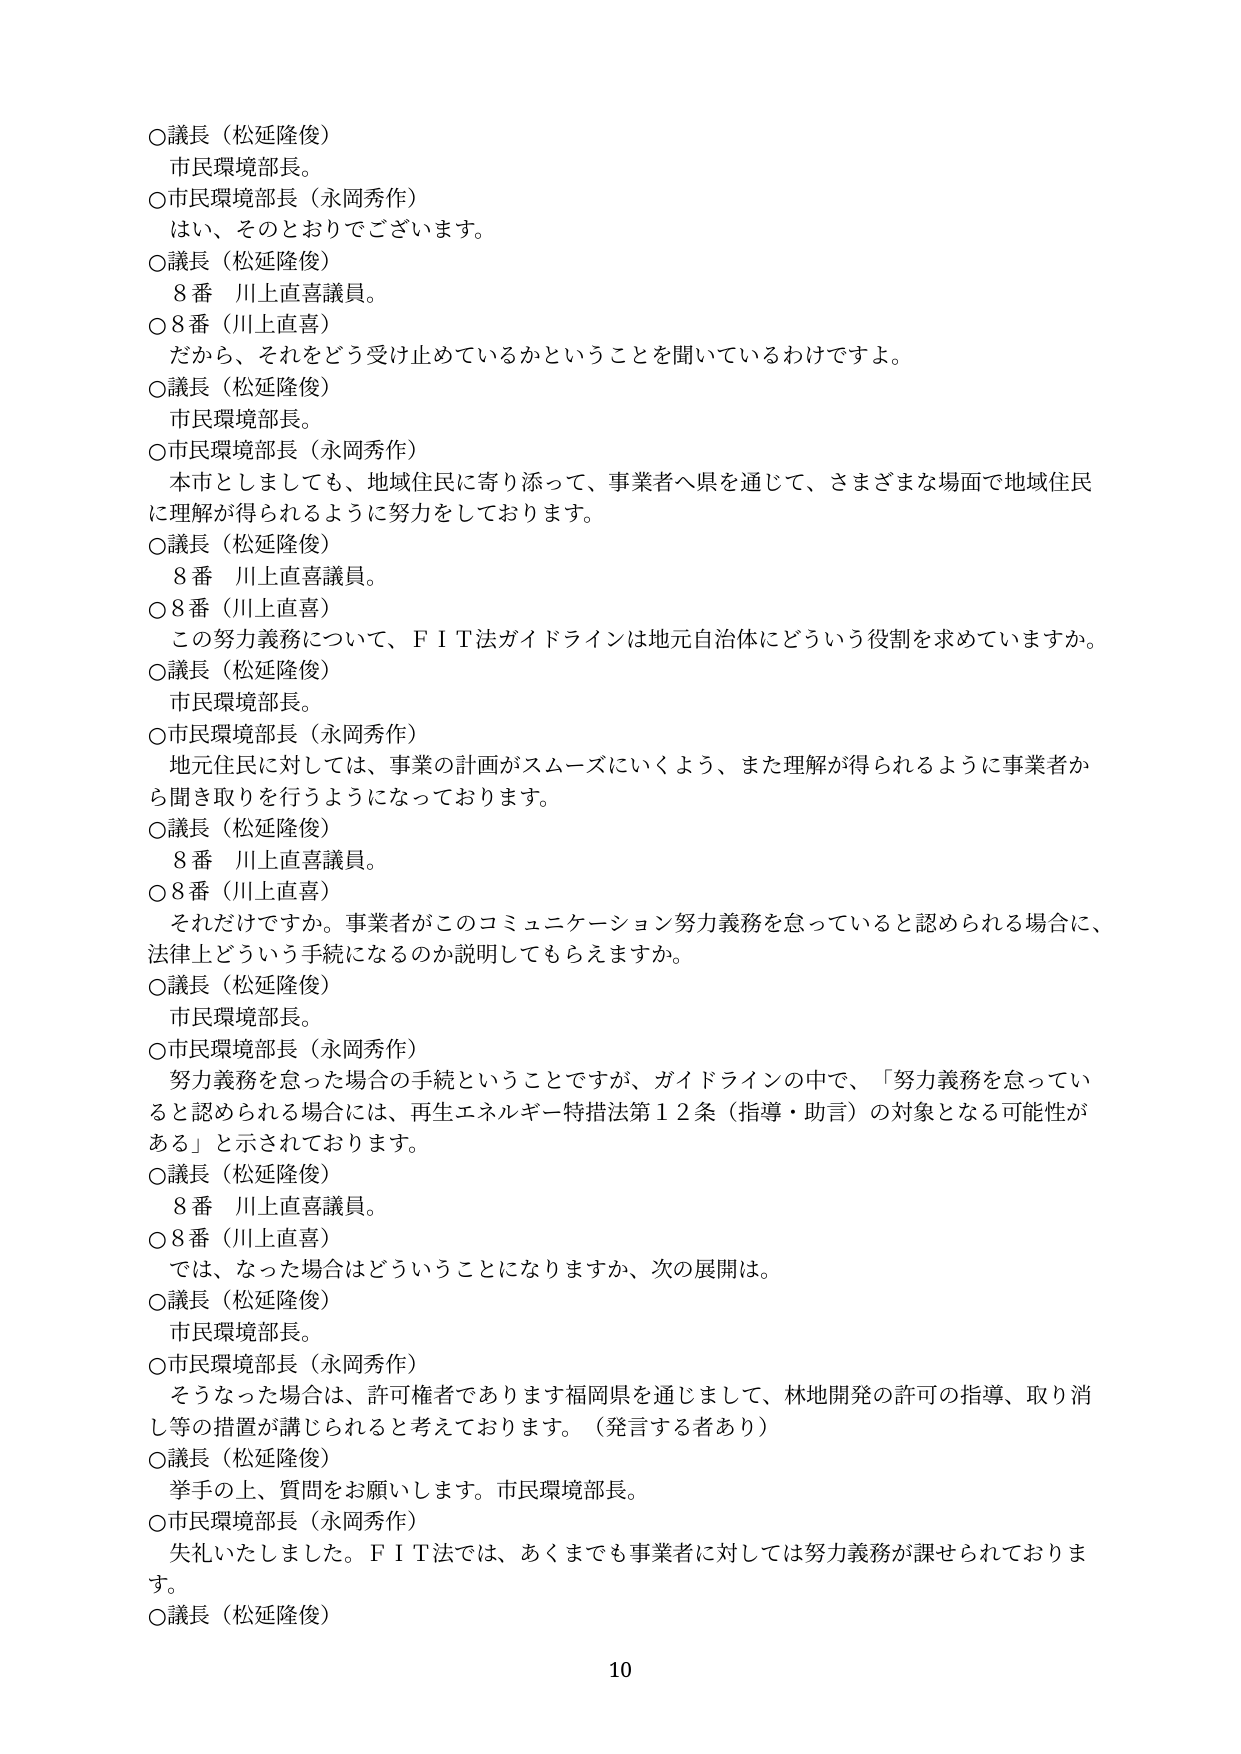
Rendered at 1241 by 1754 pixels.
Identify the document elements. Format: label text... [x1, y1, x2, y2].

text 市民環境部長。 [148, 402, 1092, 433]
text 本市としましても、地域住民に寄り添って、事業者へ県を通じて、さまざまな場面で地域住民に理解が得られるように努力をしております。 [148, 465, 1092, 528]
text 市民環境部長。 [148, 150, 1092, 181]
text ○議長（松延隆俊） [148, 1158, 1092, 1189]
text ○８番（川上直喜） [148, 591, 1092, 622]
text 努力義務を怠った場合の手続ということですが、ガイドラインの中で、「努力義務を怠っていると認められる場合には、再生エネルギー特措法第１２条（指導・助言）の対象となる可能性がある」と示されております。 [148, 1063, 1092, 1158]
text ○議長（松延隆俊） [148, 969, 1092, 1000]
text ８番 川上直喜議員。 [148, 559, 1092, 591]
text では、なった場合はどういうことになりますか、次の展開は。 [148, 1252, 1092, 1284]
text ○議長（松延隆俊） [148, 528, 1092, 559]
text ○議長（松延隆俊） [148, 654, 1092, 685]
text ○８番（川上直喜） [148, 874, 1092, 906]
text 市民環境部長。 [148, 1315, 1092, 1347]
text ８番 川上直喜議員。 [148, 1189, 1092, 1221]
text ○議長（松延隆俊） [148, 118, 1092, 150]
text ○市民環境部長（永岡秀作） [148, 181, 1092, 213]
text ○市民環境部長（永岡秀作） [148, 1504, 1092, 1536]
text はい、そのとおりでございます。 [148, 213, 1092, 244]
text ○市民環境部長（永岡秀作） [148, 433, 1092, 465]
text だから、それをどう受け止めているかということを聞いているわけですよ。 [148, 339, 1092, 370]
text 地元住民に対しては、事業の計画がスムーズにいくよう、また理解が得られるように事業者から聞き取りを行うようになっております。 [148, 748, 1092, 811]
text ○市民環境部長（永岡秀作） [148, 1347, 1092, 1378]
text ○議長（松延隆俊） [148, 1441, 1092, 1473]
text そうなった場合は、許可権者であります福岡県を通じまして、林地開発の許可の指導、取り消し等の措置が講じられると考えております。（発言する者あり） [148, 1378, 1092, 1441]
text ８番 川上直喜議員。 [148, 843, 1092, 874]
text ○議長（松延隆俊） [148, 1599, 1092, 1630]
text ○８番（川上直喜） [148, 1221, 1092, 1252]
text 市民環境部長。 [148, 1000, 1092, 1032]
text ○議長（松延隆俊） [148, 1284, 1092, 1315]
text 失礼いたしました。ＦＩＴ法では、あくまでも事業者に対しては努力義務が課せられております。 [148, 1536, 1092, 1599]
text 市民環境部長。 [148, 685, 1092, 717]
text ○市民環境部長（永岡秀作） [148, 717, 1092, 748]
text 挙手の上、質問をお願いします。市民環境部長。 [148, 1473, 1092, 1504]
text ○議長（松延隆俊） [148, 244, 1092, 276]
text ○議長（松延隆俊） [148, 811, 1092, 843]
text この努力義務について、ＦＩＴ法ガイドラインは地元自治体にどういう役割を求めていますか。 [148, 622, 1092, 654]
text ○市民環境部長（永岡秀作） [148, 1032, 1092, 1063]
text ８番 川上直喜議員。 [148, 276, 1092, 307]
text それだけですか。事業者がこのコミュニケーション努力義務を怠っていると認められる場合に、法律上どういう手続になるのか説明してもらえますか。 [148, 906, 1092, 969]
text ○８番（川上直喜） [148, 307, 1092, 339]
text ○議長（松延隆俊） [148, 370, 1092, 402]
